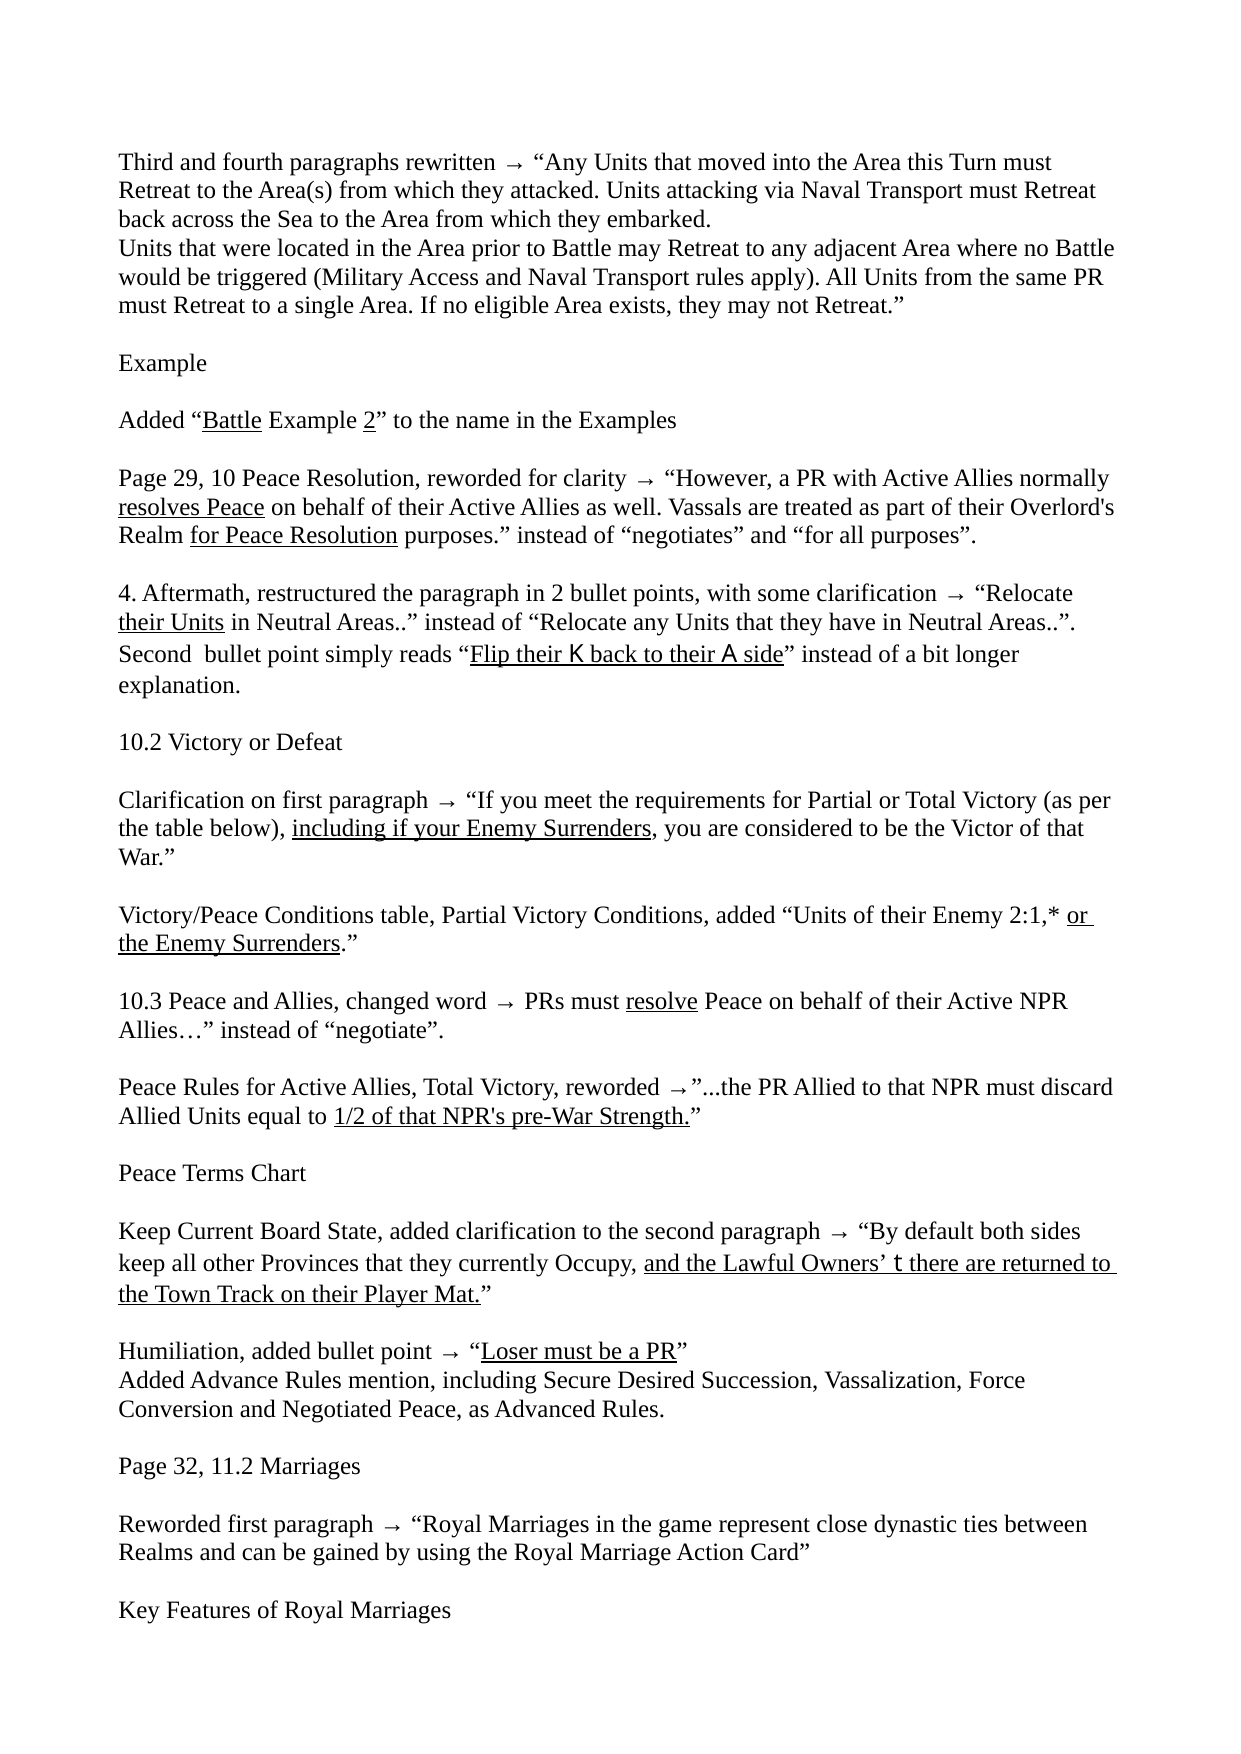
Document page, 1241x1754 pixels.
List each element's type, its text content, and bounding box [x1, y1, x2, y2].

text Peace Terms Chart [118, 1158, 1122, 1187]
text 4. Aftermath, restructured the paragraph in 2 bullet points, with some clarification → “Relocate their Units in Neutral Areas..” instead of “Relocate any Units that they have in Neutral Areas..”. [118, 578, 1122, 636]
text Key Features of Royal Marriages [118, 1595, 1122, 1624]
text Page 32, 11.2 Marriages [118, 1451, 1122, 1480]
text Added Advance Rules mention, including Secure Desired Succession, Vassalization, Force Conversion and Negotiated Peace, as Advanced Rules. [118, 1365, 1122, 1422]
text 10.2 Victory or Defeat [118, 727, 1122, 756]
text Clarification on first paragraph → “If you meet the requirements for Partial or Total Victory (as per the table below), including if your Enemy Surrenders, you are considered to be the Victor of that War.” [118, 785, 1122, 871]
text Victory/Peace Conditions table, Partial Victory Conditions, added “Units of their Enemy 2:1,* or the Enemy Surrenders.” [118, 900, 1122, 957]
text 10.3 Peace and Allies, changed word → PRs must resolve Peace on behalf of their Active NPR Allies…” instead of “negotiate”. [118, 986, 1122, 1043]
text Third and fourth paragraphs rewritten → “Any Units that moved into the Area this Turn must Retreat to the Area(s) from which they attacked. Units attacking via Naval Transport must Retreat back across the Sea to the Area from which they embarked. [118, 147, 1122, 233]
text Humiliation, added bullet point → “Loser must be a PR” [118, 1336, 1122, 1365]
text Second bullet point simply reads “Flip their K back to their A side” instead of a bit longer explanation. [118, 636, 1122, 698]
text Reworded first paragraph → “Royal Marriages in the game represent close dynastic ties between Realms and can be gained by using the Royal Marriage Action Card” [118, 1509, 1122, 1566]
text Peace Rules for Active Allies, Total Victory, reworded →”...the PR Allied to that NPR must discard Allied Units equal to 1/2 of that NPR's pre-War Strength.” [118, 1072, 1122, 1130]
text Units that were located in the Area prior to Battle may Retreat to any adjacent Area where no Battle would be triggered (Military Access and Naval Transport rules apply). All Units from the same PR must Retreat to a single Area. If no eligible Area exists, they may not Retreat.” [118, 233, 1122, 319]
text Keep Current Board State, added clarification to the second paragraph → “By default both sides keep all other Provinces that they currently Occupy, and the Lawful Owners’ t there are returned to the Town Track on their Player Mat.” [118, 1216, 1122, 1307]
text Example Added “Battle Example 2” to the name in the Examples [118, 348, 1122, 434]
text Page 29, 10 Peace Resolution, reworded for clarity → “However, a PR with Active Allies normally resolves Peace on behalf of their Active Allies as well. Vassals are treated as part of their Overlord's Realm for Peace Resolution purposes.” instead of “negotiates” and “for all purposes”. [118, 463, 1122, 549]
